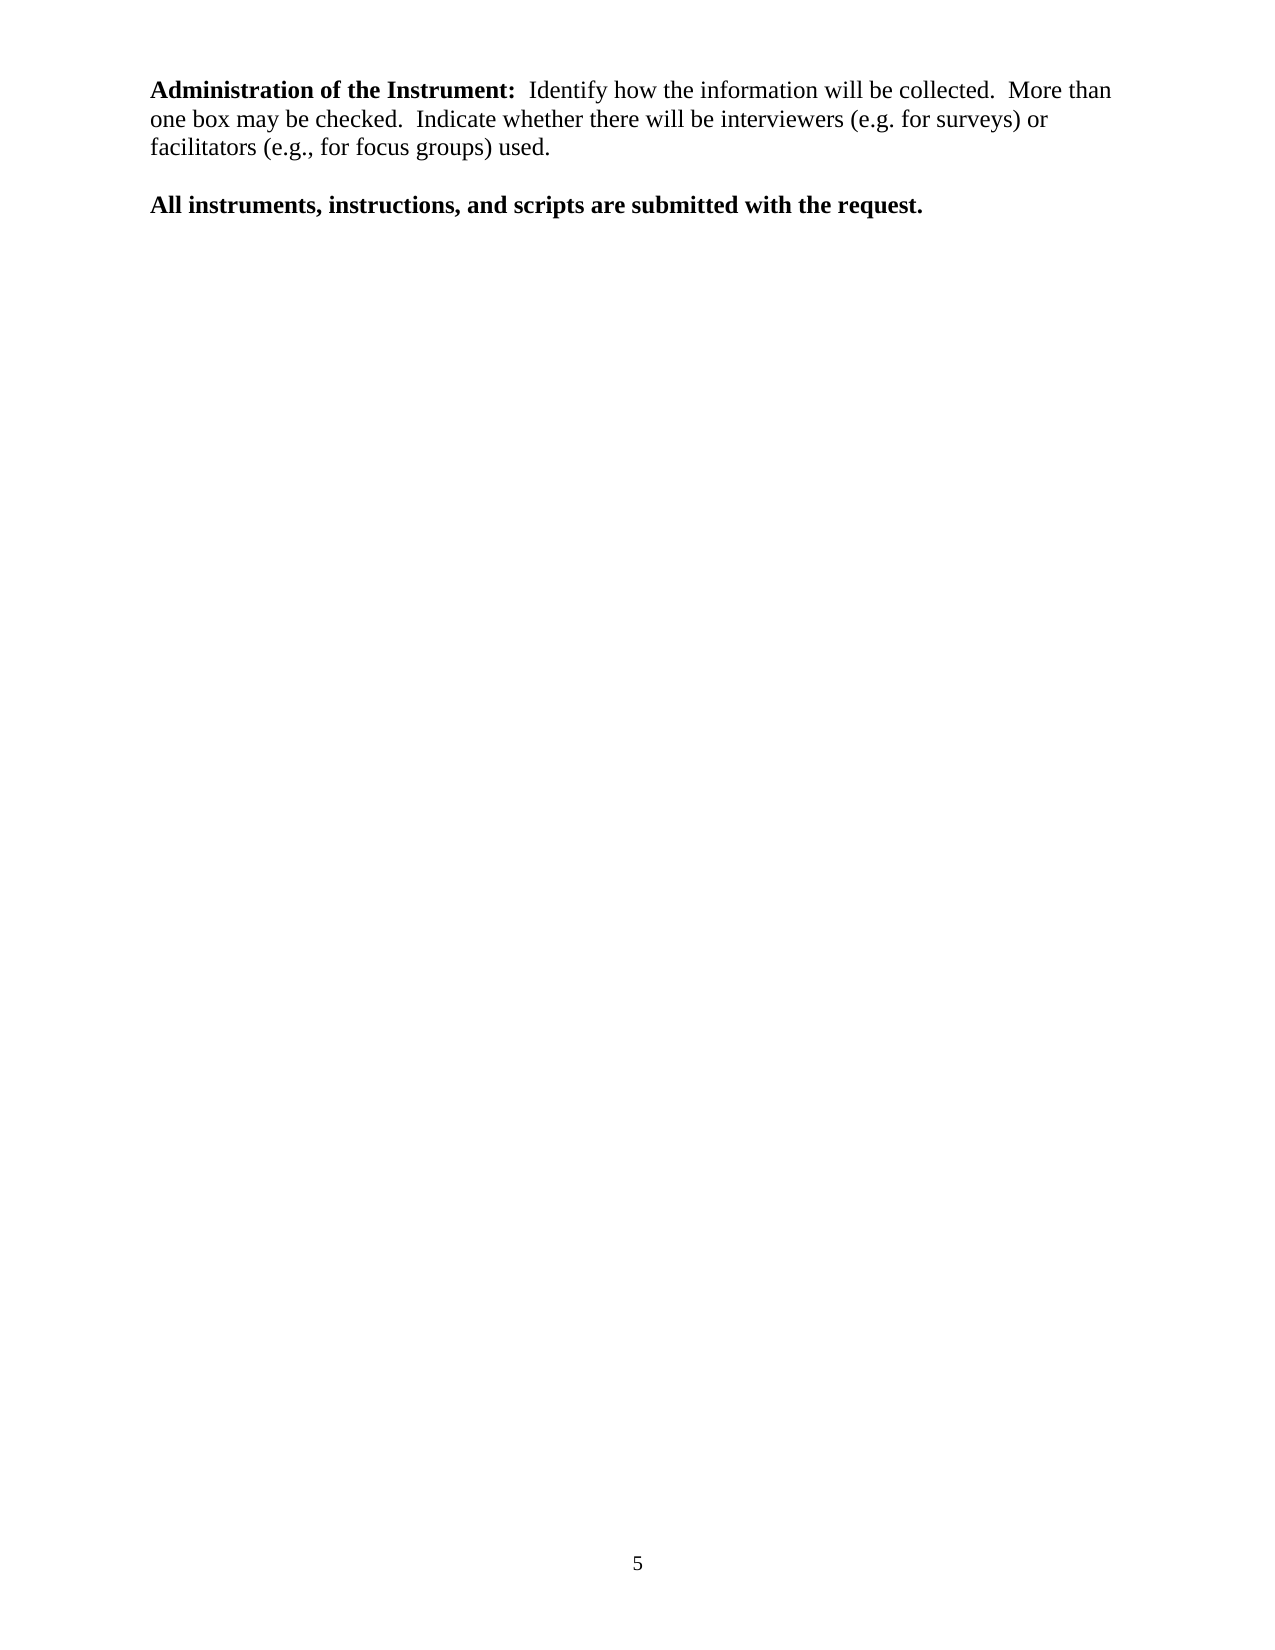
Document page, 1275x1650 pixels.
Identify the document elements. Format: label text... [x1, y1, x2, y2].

text Administration of the Instrument: Identify how the information will be collected. More than one box may be checked. Indicate whether there will be interviewers (e.g. for surveys) or facilitators (e.g., for focus groups) used. [150, 75, 1125, 161]
text All instruments, instructions, and scripts are submitted with the request. [150, 190, 1125, 219]
